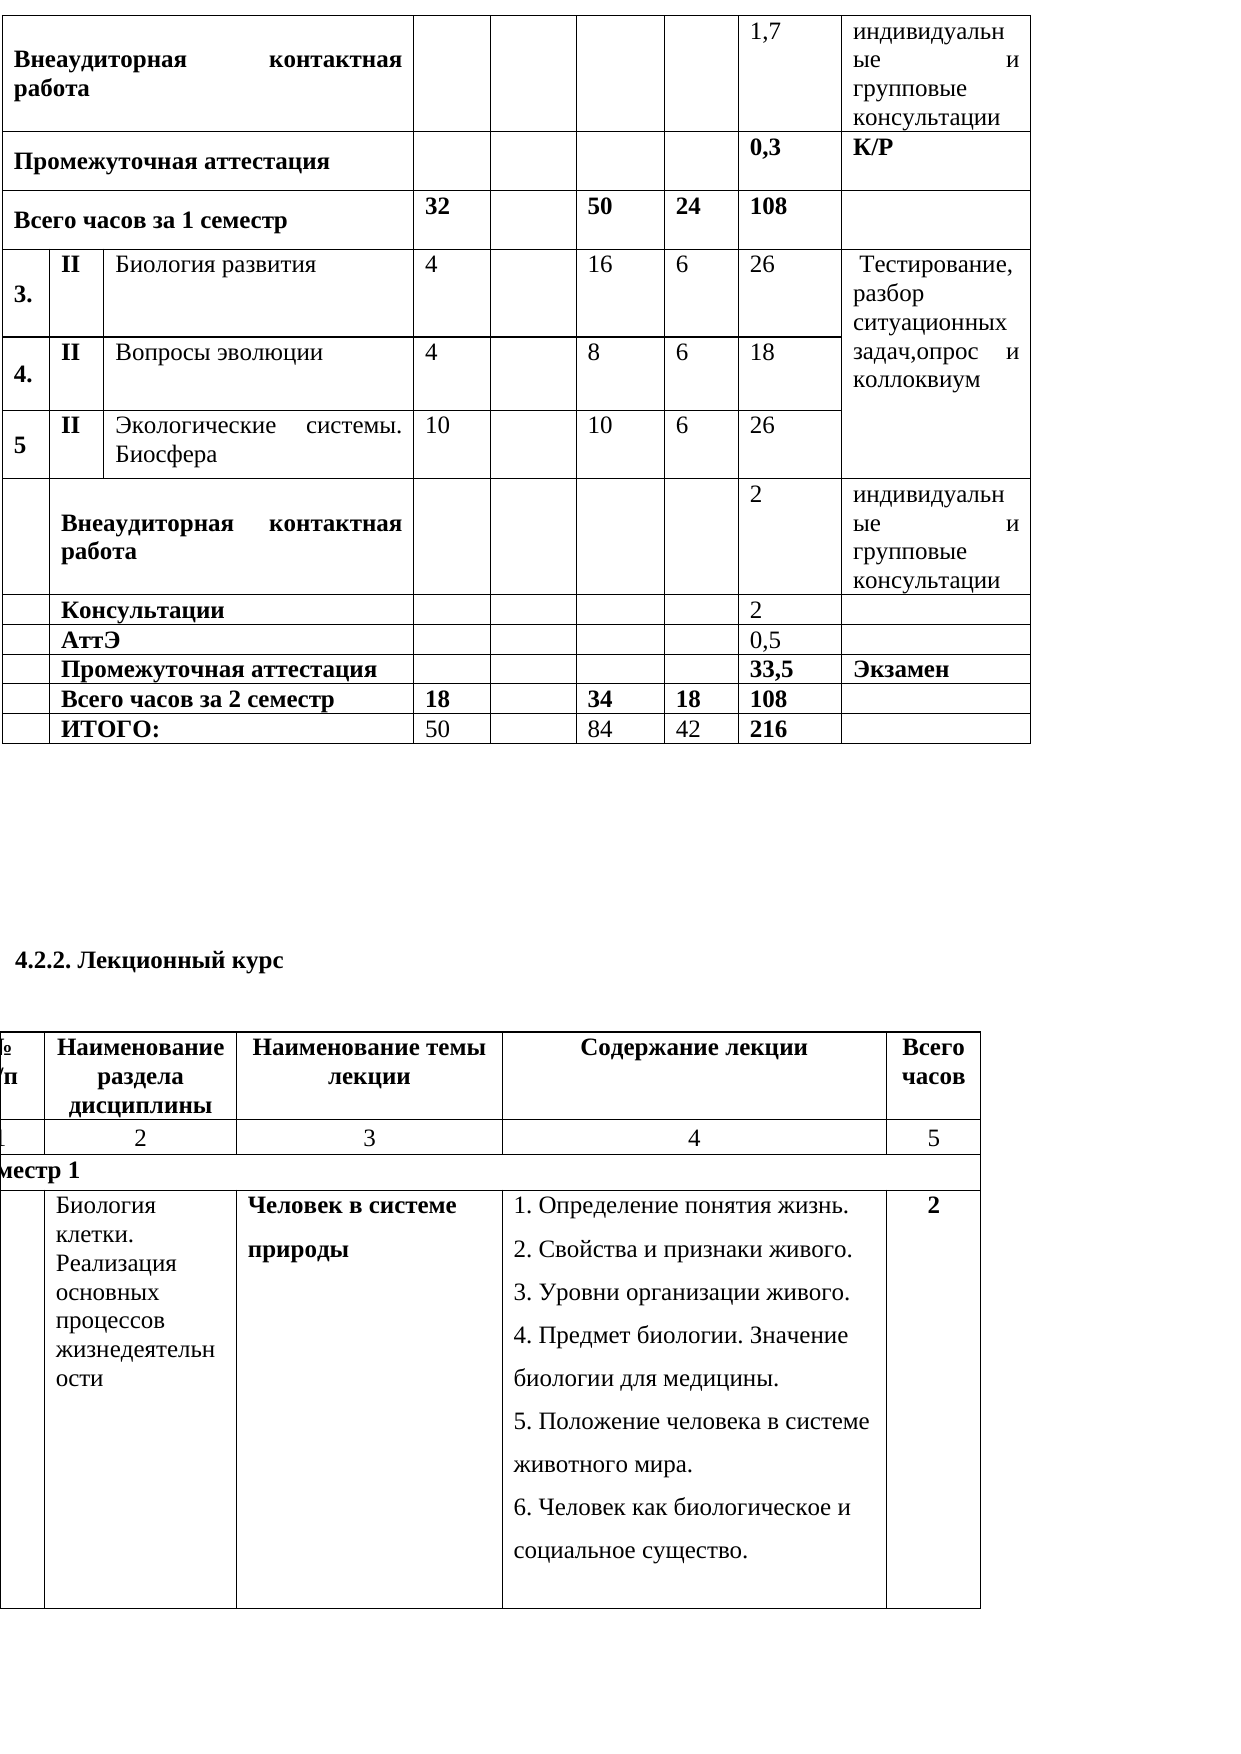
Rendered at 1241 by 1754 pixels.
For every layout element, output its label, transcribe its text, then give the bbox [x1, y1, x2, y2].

table_cell 8 [577, 338, 664, 409]
table_cell 16 [577, 250, 664, 336]
table_cell [577, 16, 664, 131]
table_cell [842, 191, 1030, 248]
table_cell 0,3 [739, 132, 841, 190]
table_cell [842, 714, 1030, 743]
table_cell [491, 191, 576, 248]
table_cell 4 [503, 1120, 886, 1154]
table_cell [491, 16, 576, 131]
table_cell II [50, 250, 103, 336]
table_header Наименование раздела дисциплины [45, 1033, 236, 1119]
table_cell 6 [665, 338, 738, 409]
table_cell 18 [414, 684, 490, 713]
table_cell [665, 595, 738, 624]
table_cell 18 [739, 338, 841, 409]
table_cell индивидуальные и групповые консультации [842, 479, 1030, 594]
table_cell 84 [577, 714, 664, 743]
table_cell 5 [3, 411, 49, 478]
table_cell Тестирование, разбор ситуационных задач,опрос и коллоквиум [842, 250, 1030, 478]
table_cell [3, 625, 49, 653]
table_cell [577, 625, 664, 653]
table_cell Всего часов за 1 семестр [3, 191, 413, 248]
table_cell Промежуточная аттестация [3, 132, 413, 190]
table_cell Экзамен [842, 655, 1030, 683]
table_cell [414, 595, 490, 624]
table_cell [577, 479, 664, 594]
table_cell [491, 655, 576, 683]
table_cell 3. [3, 250, 49, 336]
table_cell 32 [414, 191, 490, 248]
table_cell Биология развития [104, 250, 413, 336]
table_cell 108 [739, 684, 841, 713]
table_cell 18 [665, 684, 738, 713]
table_cell [491, 595, 576, 624]
table_cell [491, 338, 576, 409]
table_cell 50 [414, 714, 490, 743]
table_cell Вопросы эволюции [104, 338, 413, 409]
table_cell [491, 411, 576, 478]
table_cell Человек в системе природы [237, 1191, 502, 1607]
table_cell [491, 684, 576, 713]
table_cell 24 [665, 191, 738, 248]
table_cell [491, 625, 576, 653]
table_cell [414, 625, 490, 653]
table_cell [414, 479, 490, 594]
table_cell [3, 714, 49, 743]
table_cell [491, 479, 576, 594]
table_cell [577, 132, 664, 190]
table_cell К/Р [842, 132, 1030, 190]
table_cell Всего часов за 2 семестр [50, 684, 413, 713]
table_cell 2 [887, 1191, 980, 1607]
table_cell [665, 16, 738, 131]
table_cell 4 [414, 250, 490, 336]
table_cell [842, 595, 1030, 624]
table_cell [3, 655, 49, 683]
table_cell 10 [577, 411, 664, 478]
table_cell [1, 1191, 44, 1607]
table_cell 108 [739, 191, 841, 248]
table_cell [665, 655, 738, 683]
text 4.2.2. Лекционный курс [15, 945, 1152, 974]
table_cell [491, 714, 576, 743]
table_cell [665, 479, 738, 594]
table_cell 4. [3, 338, 49, 409]
table_cell [3, 684, 49, 713]
table_cell 10 [414, 411, 490, 478]
table_cell 33,5 [739, 655, 841, 683]
table_cell [577, 655, 664, 683]
table_cell [414, 655, 490, 683]
table_cell [577, 595, 664, 624]
table_cell 6 [665, 250, 738, 336]
table_cell 216 [739, 714, 841, 743]
table_cell Семестр 1 [1, 1155, 980, 1189]
table_cell [3, 595, 49, 624]
table_cell 2 [45, 1120, 236, 1154]
table_cell АттЭ [50, 625, 413, 653]
table_cell 6 [665, 411, 738, 478]
table_cell [842, 684, 1030, 713]
table_cell Консультации [50, 595, 413, 624]
table_cell индивидуальные и групповые консультации [842, 16, 1030, 131]
table_header Всего часов [887, 1033, 980, 1119]
table_cell Биология клетки. Реализация основных процессов жизнедеятельности [45, 1191, 236, 1607]
table_cell 34 [577, 684, 664, 713]
table_cell 1 [1, 1120, 44, 1154]
table_cell 4 [414, 338, 490, 409]
table_header Содержание лекции [503, 1033, 886, 1119]
table_cell Промежуточная аттестация [50, 655, 413, 683]
table_header Наименование темы лекции [237, 1033, 502, 1119]
table_cell Внеаудиторная контактная работа [50, 479, 413, 594]
table_cell II [50, 411, 103, 478]
table_cell 42 [665, 714, 738, 743]
table_cell [414, 16, 490, 131]
table_cell II [50, 338, 103, 409]
table_cell 2 [739, 479, 841, 594]
table_cell 2 [739, 595, 841, 624]
table_cell 1,7 [739, 16, 841, 131]
table_cell ИТОГО: [50, 714, 413, 743]
table_header № п/п [1, 1033, 44, 1119]
table_cell [3, 479, 49, 594]
table_cell [842, 625, 1030, 653]
table_cell Экологические системы. Биосфера [104, 411, 413, 478]
table_cell 3 [237, 1120, 502, 1154]
table_cell [491, 132, 576, 190]
table_cell 0,5 [739, 625, 841, 653]
table_cell 5 [887, 1120, 980, 1154]
table_cell [665, 625, 738, 653]
table_cell 26 [739, 250, 841, 336]
table_cell [414, 132, 490, 190]
table_cell [665, 132, 738, 190]
table_cell [491, 250, 576, 336]
table_cell 26 [739, 411, 841, 478]
table_cell 1. Определение понятия жизнь. 2. Свойства и признаки живого. 3. Уровни организации живого. 4. Предмет биологии. Значение биологии для медицины. 5. Положение человека в системе животного мира. 6. Человек как биологическое и социальное существо. [503, 1191, 886, 1607]
table_cell Внеаудиторная контактная работа [3, 16, 413, 131]
table_cell 50 [577, 191, 664, 248]
